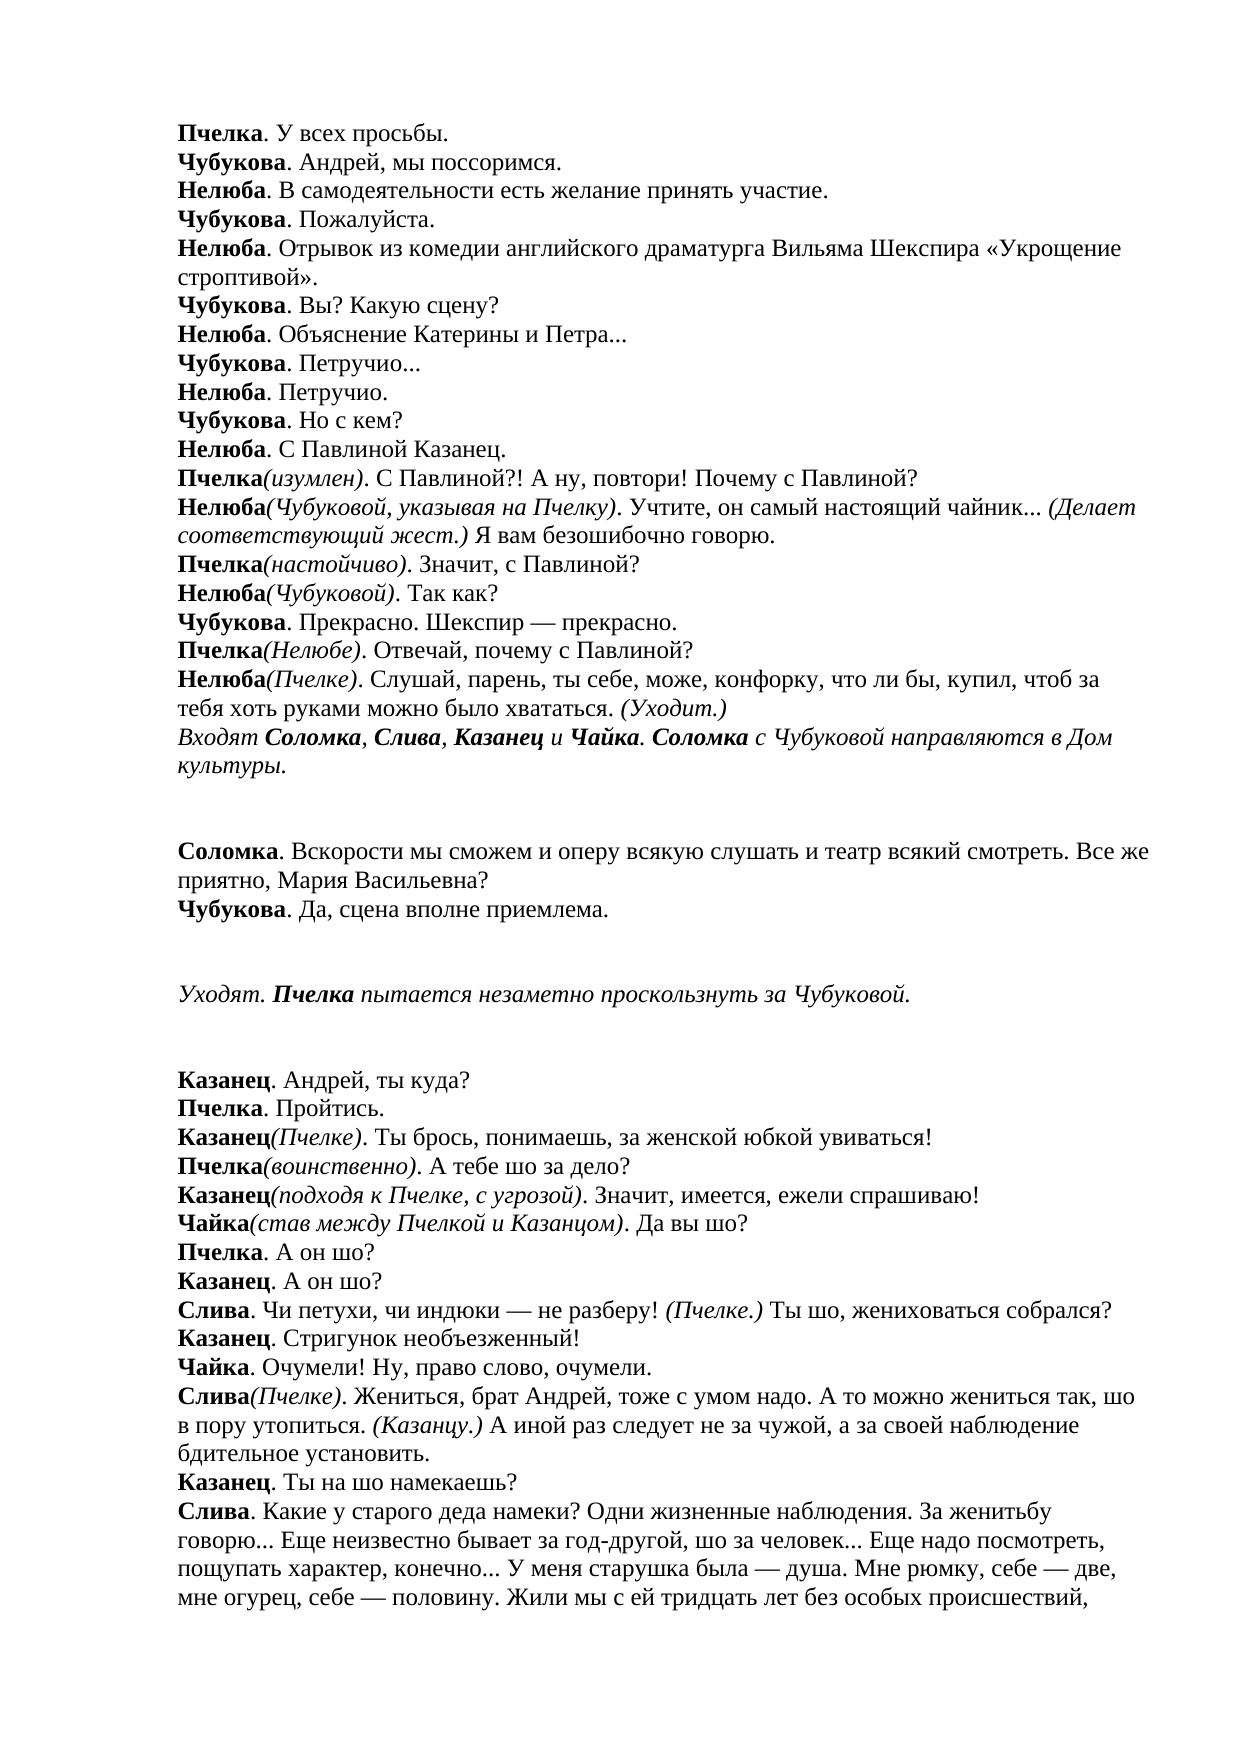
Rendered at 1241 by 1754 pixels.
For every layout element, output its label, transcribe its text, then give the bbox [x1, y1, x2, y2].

text Нелюба(Чубуковой, указывая на Пчелку). Учтите, он самый настоящий чайник... (Делает соответствующий жест.) Я вам безошибочно говорю. [177, 492, 1152, 549]
text Нелюба. Отрывок из комедии английского драматурга Вильяма Шекспира «Укрощение строптивой». [177, 233, 1152, 291]
text Чайка(став между Пчелкой и Казанцом). Да вы шо? [177, 1208, 1152, 1237]
text Пчелка. У всех просьбы. [177, 118, 1152, 147]
text Нелюба. В самодеятельности есть желание принять участие. [177, 176, 1152, 204]
text Пчелка(воинственно). А тебе шо за дело? [177, 1151, 1152, 1180]
text Нелюба. С Павлиной Казанец. [177, 434, 1152, 463]
text Нелюба. Петручио. [177, 377, 1152, 406]
text Казанец. Стригунок необъезженный! [177, 1323, 1152, 1352]
text Чубукова. Но с кем? [177, 406, 1152, 434]
text Пчелка. Пройтись. [177, 1093, 1152, 1122]
text Пчелка(изумлен). С Павлиной?! А ну, повтори! Почему с Павлиной? [177, 463, 1152, 492]
text Пчелка. А он шо? [177, 1237, 1152, 1266]
text Уходят. Пчелка пытается незаметно проскользнуть за Чубуковой. [177, 979, 1152, 1008]
text Пчелка(настойчиво). Значит, с Павлиной? [177, 549, 1152, 578]
text Чубукова. Андрей, мы поссоримся. [177, 147, 1152, 176]
text Слива(Пчелке). Жениться, брат Андрей, тоже с умом надо. А то можно жениться так, шо в пору утопиться. (Казанцу.) А иной раз следует не за чужой, а за своей наблюдение бдительное установить. [177, 1381, 1152, 1467]
text Соломка. Вскорости мы сможем и оперу всякую слушать и театр всякий смотреть. Все же приятно, Мария Васильевна? [177, 836, 1152, 894]
text Чайка. Очумели! Ну, право слово, очумели. [177, 1352, 1152, 1381]
text Чубукова. Да, сцена вполне приемлема. [177, 894, 1152, 922]
text Пчелка(Нелюбе). Отвечай, почему с Павлиной? [177, 636, 1152, 664]
text Нелюба. Объяснение Катерины и Петра... [177, 319, 1152, 348]
text Чубукова. Прекрасно. Шекспир — прекрасно. [177, 607, 1152, 636]
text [177, 1496, 1152, 1611]
text Казанец(Пчелке). Ты брось, понимаешь, за женской юбкой увиваться! [177, 1122, 1152, 1151]
text Казанец. Ты на шо намекаешь? [177, 1467, 1152, 1496]
text Казанец. А он шо? [177, 1266, 1152, 1295]
text Нелюба(Чубуковой). Так как? [177, 578, 1152, 607]
text Чубукова. Вы? Какую сцену? [177, 291, 1152, 319]
text Входят Соломка, Слива, Казанец и Чайка. Соломка с Чубуковой направляются в Дом культуры. [177, 722, 1152, 779]
text Нелюба(Пчелке). Слушай, парень, ты себе, може, конфорку, что ли бы, купил, чтоб за тебя хоть руками можно было хвататься. (Уходит.) [177, 664, 1152, 722]
text Чубукова. Пожалуйста. [177, 204, 1152, 233]
text Слива. Чи петухи, чи индюки — не разберу! (Пчелке.) Ты шо, жениховаться собрался? [177, 1295, 1152, 1323]
text Чубукова. Петручио... [177, 348, 1152, 377]
text Казанец. Андрей, ты куда? [177, 1065, 1152, 1093]
text Казанец(подходя к Пчелке, с угрозой). Значит, имеется, ежели спрашиваю! [177, 1180, 1152, 1208]
